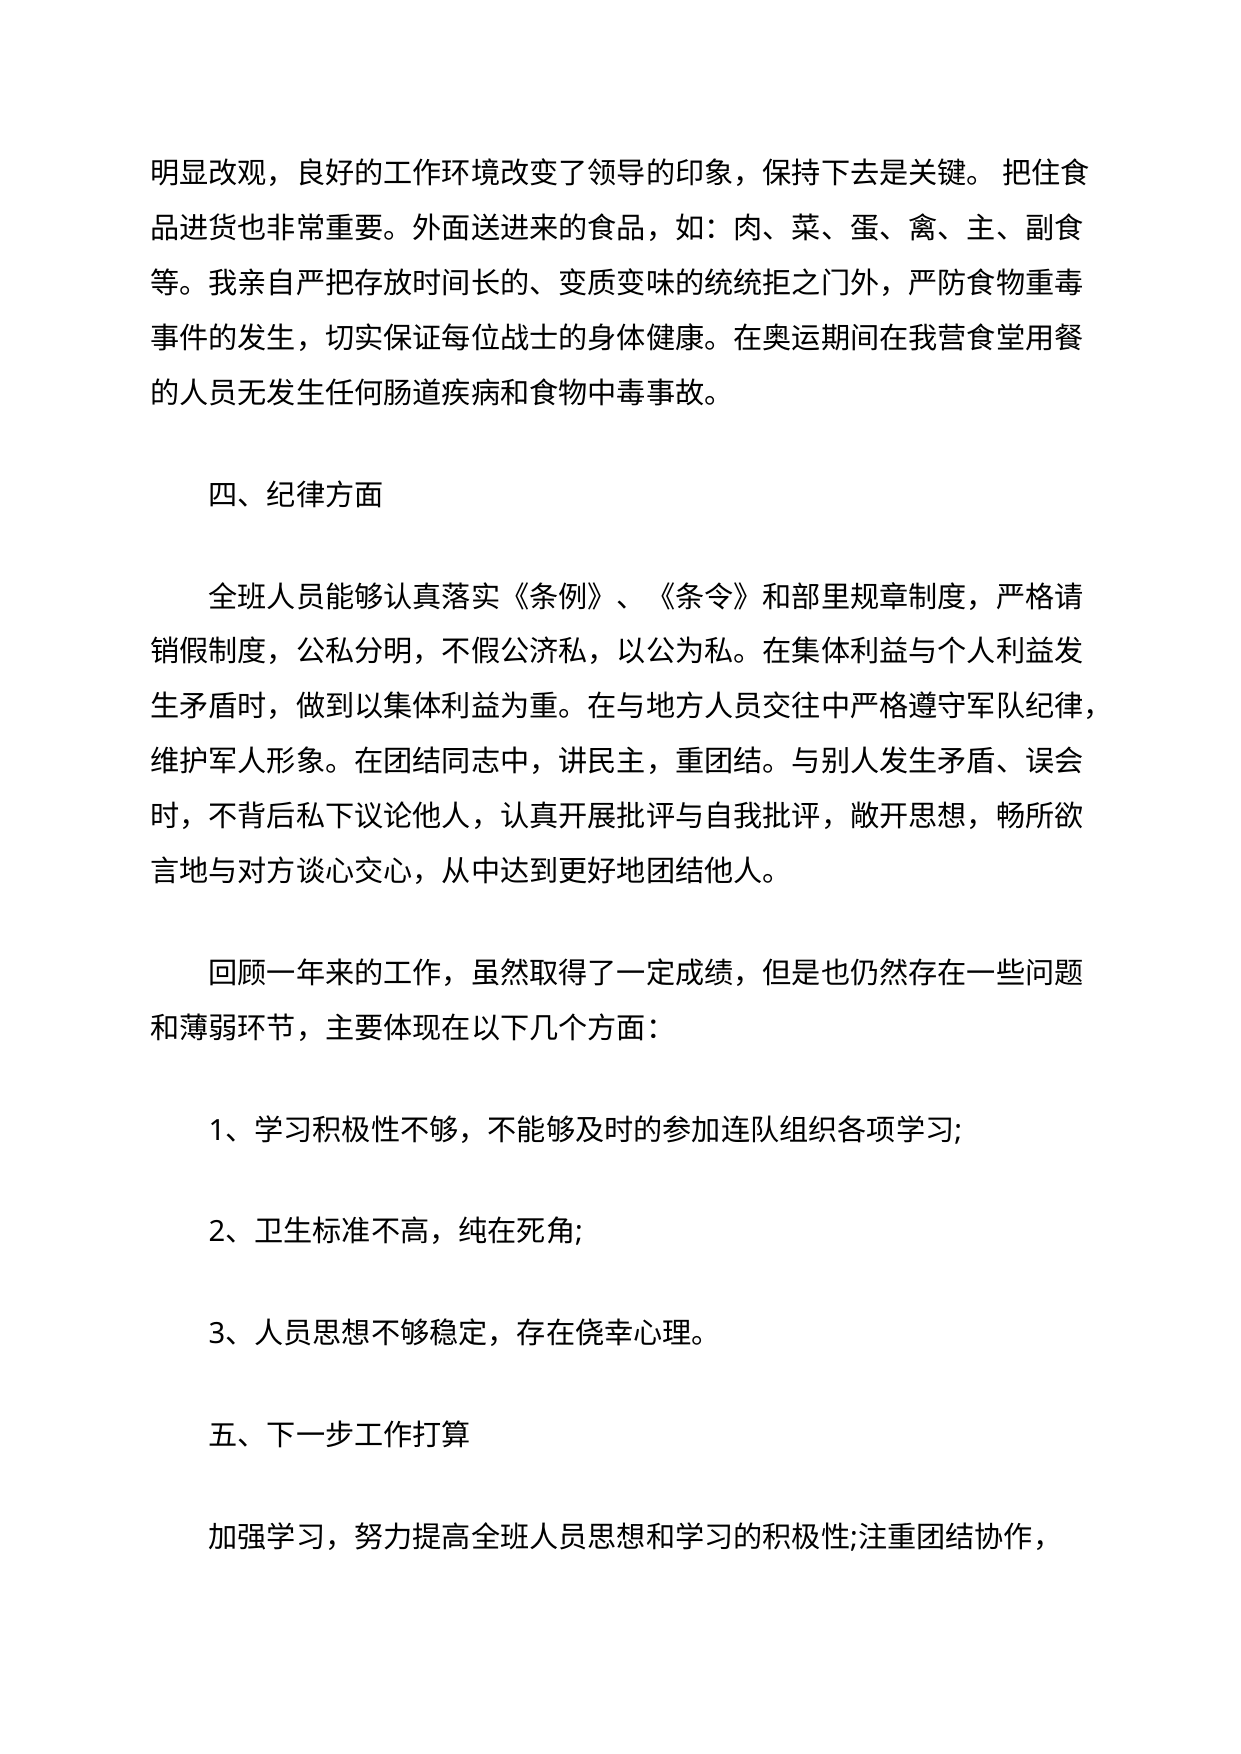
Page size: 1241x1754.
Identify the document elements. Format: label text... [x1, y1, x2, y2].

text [150, 150, 1090, 412]
text 2、卫生标准不高，纯在死角; [150, 1208, 1090, 1250]
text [150, 1514, 1090, 1556]
text 五、下一步工作打算 [150, 1412, 1090, 1454]
text 3、人员思想不够稳定，存在侥幸心理。 [150, 1310, 1090, 1352]
text 回顾一年来的工作，虽然取得了一定成绩，但是也仍然存在一些问题和薄弱环节，主要体现在以下几个方面： [150, 949, 1090, 1047]
text 1、学习积极性不够，不能够及时的参加连队组织各项学习; [150, 1106, 1090, 1148]
text 全班人员能够认真落实《条例》、《条令》和部里规章制度，严格请销假制度，公私分明，不假公济私，以公为私。在集体利益与个人利益发生矛盾时，做到以集体利益为重。在与地方人员交往中严格遵守军队纪律，维护军人形象。在团结同志中，讲民主，重团结。与别人发生矛盾、误会时，不背后私下议论他人，认真开展批评与自我批评，敞开思想，畅所欲言地与对方谈心交心，从中达到更好地团结他人。 [150, 573, 1090, 890]
text 四、纪律方面 [150, 471, 1090, 514]
